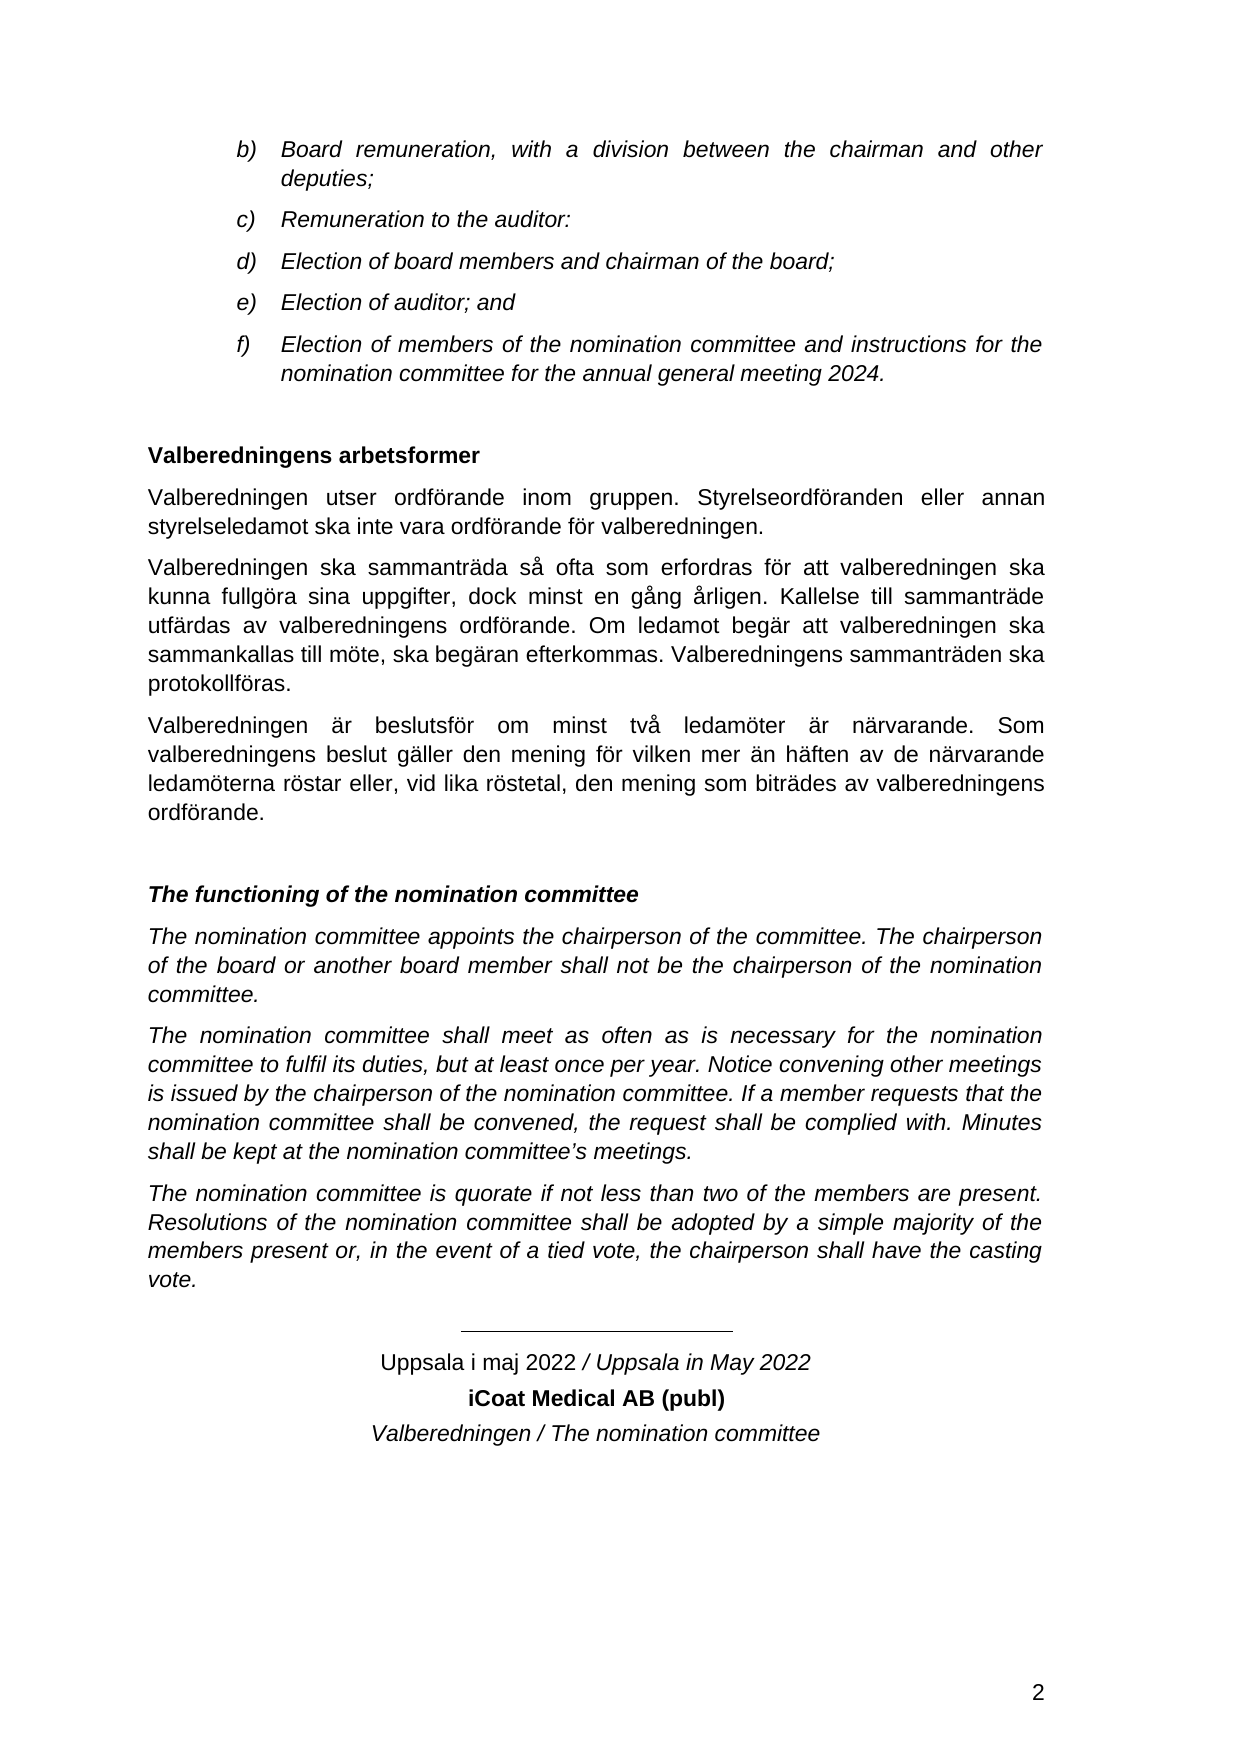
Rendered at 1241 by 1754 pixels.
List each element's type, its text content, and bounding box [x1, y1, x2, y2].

text The nomination committee is quorate if not less than two of the members are present. Resolutions of the nomination committee shall be adopted by a simple majority of the members present or, in the event of a tied vote, the chairperson shall have the casting vote. [148, 1179, 1045, 1293]
text The functioning of the nomination committee [148, 881, 1045, 908]
text Valberedningen utser ordförande inom gruppen. Styrelseordföranden eller annan styrelseledamot ska inte vara ordförande för valberedningen. [148, 484, 1045, 539]
text The nomination committee appoints the chairperson of the committee. The chairperson of the board or another board member shall not be the chairperson of the nomination committee. [148, 923, 1045, 1007]
text Valberedningens arbetsformer [148, 442, 1045, 469]
text Valberedningen / The nomination committee [148, 1420, 1045, 1446]
text iCoat Medical AB (publ) [148, 1384, 1045, 1411]
list Election of board members and chairman of the board; [236, 248, 1045, 274]
text Valberedningen är beslutsför om minst två ledamöter är närvarande. Som valberedningens beslut gäller den mening för vilken mer än häften av de närvarande ledamöterna röstar eller, vid lika röstetal, den mening som biträdes av valberedningens ordförande. [148, 712, 1045, 825]
text Valberedningen ska sammanträda så ofta som erfordras för att valberedningen ska kunna fullgöra sina uppgifter, dock minst en gång årligen. Kallelse till sammanträde utfärdas av valberedningens ordförande. Om ledamot begär att valberedningen ska sammankallas till möte, ska begäran efterkommas. Valberedningens sammanträden ska protokollföras. [148, 554, 1045, 697]
list Remuneration to the auditor: [236, 206, 1045, 233]
text Uppsala i maj 2022 / Uppsala in May 2022 [148, 1349, 1045, 1376]
text The nomination committee shall meet as often as is necessary for the nomination committee to fulfil its duties, but at least once per year. Notice convening other meetings is issued by the chairperson of the nomination committee. If a member requests that the nomination committee shall be convened, the request shall be complied with. Minutes shall be kept at the nomination committee’s meetings. [148, 1022, 1045, 1164]
list Election of auditor; and [236, 289, 1045, 316]
list Board remuneration, with a division between the chairman and other deputies; [236, 136, 1045, 191]
list Election of members of the nomination committee and instructions for the nomination committee for the annual general meeting 2024. [236, 331, 1045, 386]
